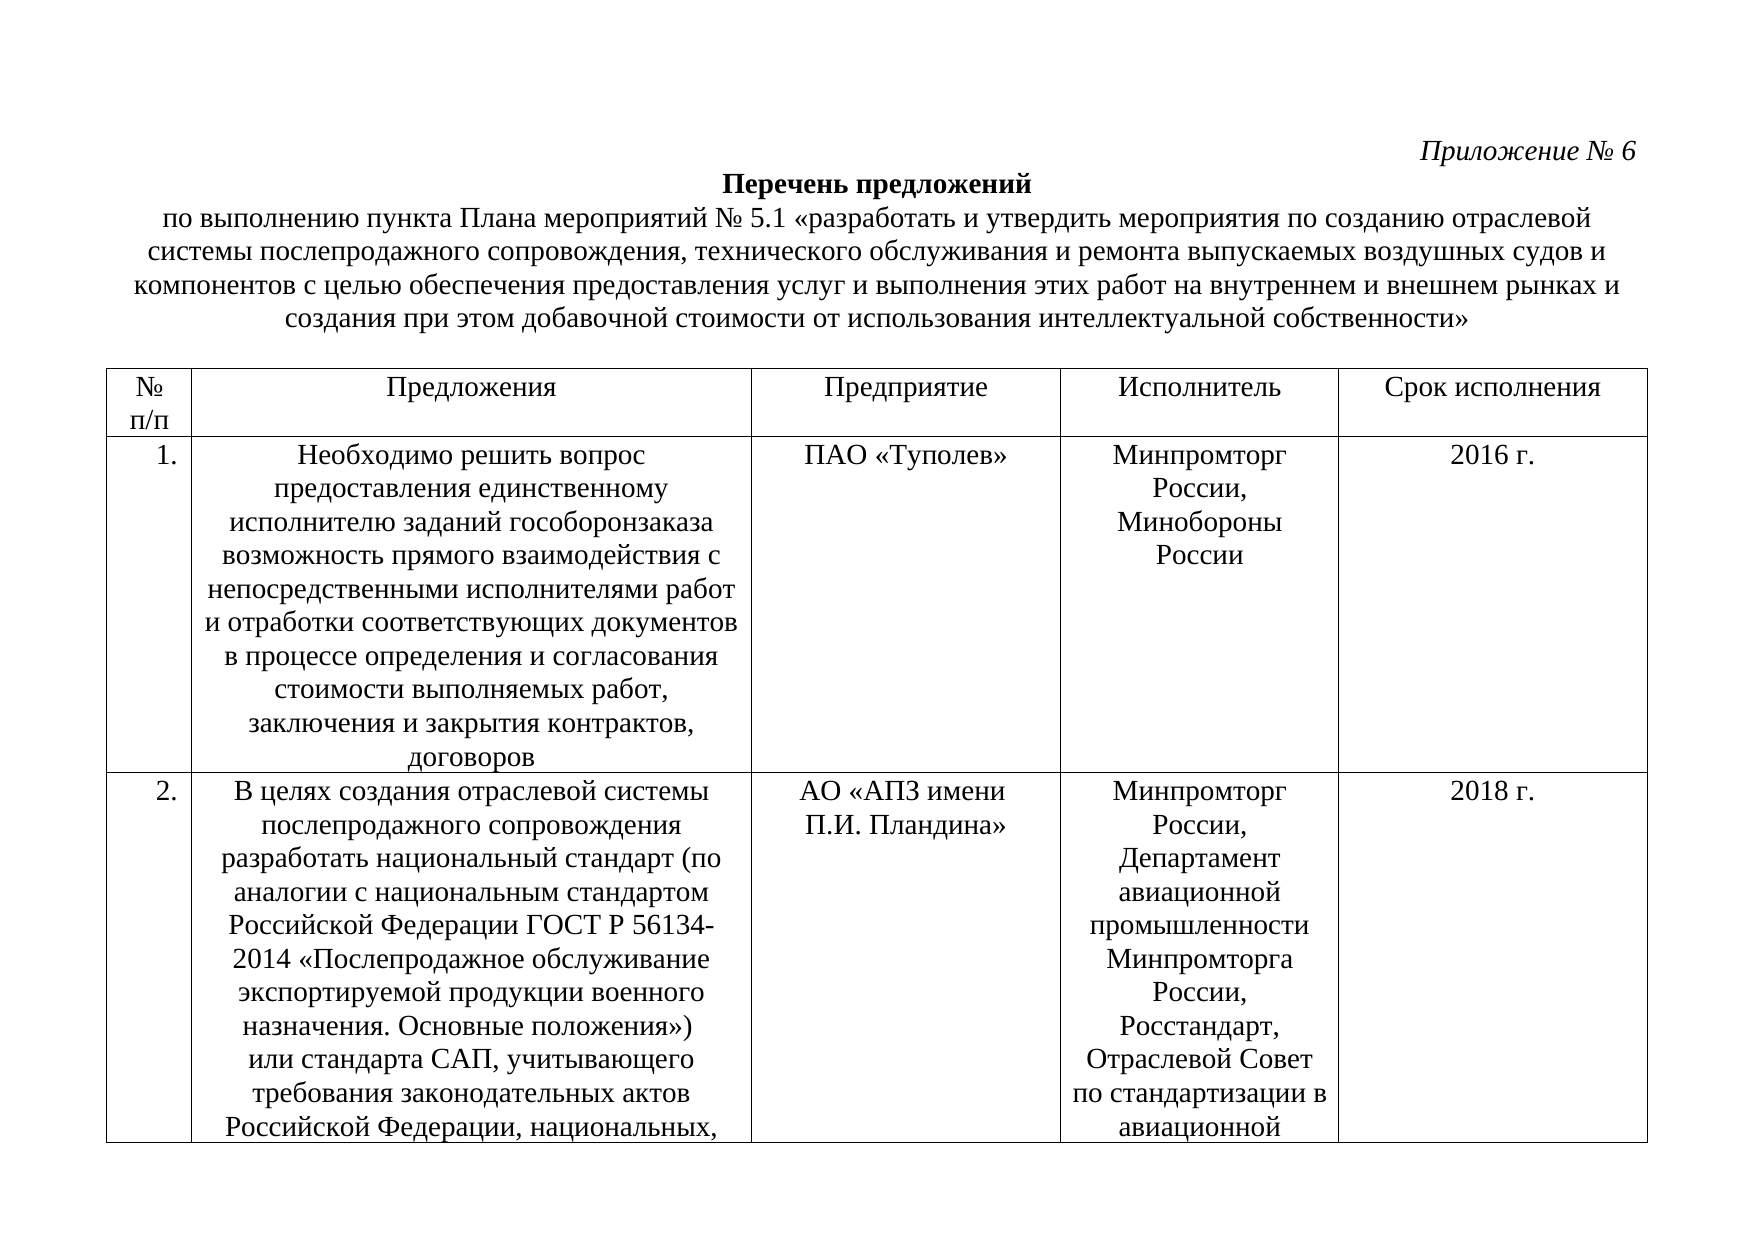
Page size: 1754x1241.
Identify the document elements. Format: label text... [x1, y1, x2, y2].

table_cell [752, 773, 1060, 1142]
table_header Предложения [192, 369, 751, 436]
table_cell 2018 г. [1339, 773, 1647, 1142]
table_cell [107, 437, 191, 772]
table_header Исполнитель [1061, 369, 1338, 436]
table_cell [1061, 773, 1338, 1142]
table_header № п/п [107, 369, 191, 436]
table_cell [192, 773, 751, 1142]
table_header Срок исполнения [1339, 369, 1647, 436]
table_cell 2016 г. [1339, 437, 1647, 772]
table_cell Необходимо решить вопрос предоставления единственному исполнителю заданий гособоронзаказа возможность прямого взаимодействия с непосредственными исполнителями работ и отработки соответствующих документов в процессе определения и согласования стоимости выполняемых работ, заключения и закрытия контрактов, договоров [192, 437, 751, 772]
table_header Предприятие [752, 369, 1060, 436]
text по выполнению пункта Плана мероприятий № 5.1 «разработать и утвердить мероприятия по созданию отраслевой системы послепродажного сопровождения, технического обслуживания и ремонта выпускаемых воздушных судов и компонентов с целью обеспечения предоставления услуг и выполнения этих работ на внутреннем и внешнем рынках и создания при этом добавочной стоимости от использования интеллектуальной собственности» [118, 200, 1636, 334]
table_cell ПАО «Туполев» [752, 437, 1060, 772]
table_cell Минпромторг России, Минобороны России [1061, 437, 1338, 772]
text Приложение № 6 [118, 133, 1636, 166]
table_cell [107, 773, 191, 1142]
text Перечень предложений [118, 166, 1636, 200]
